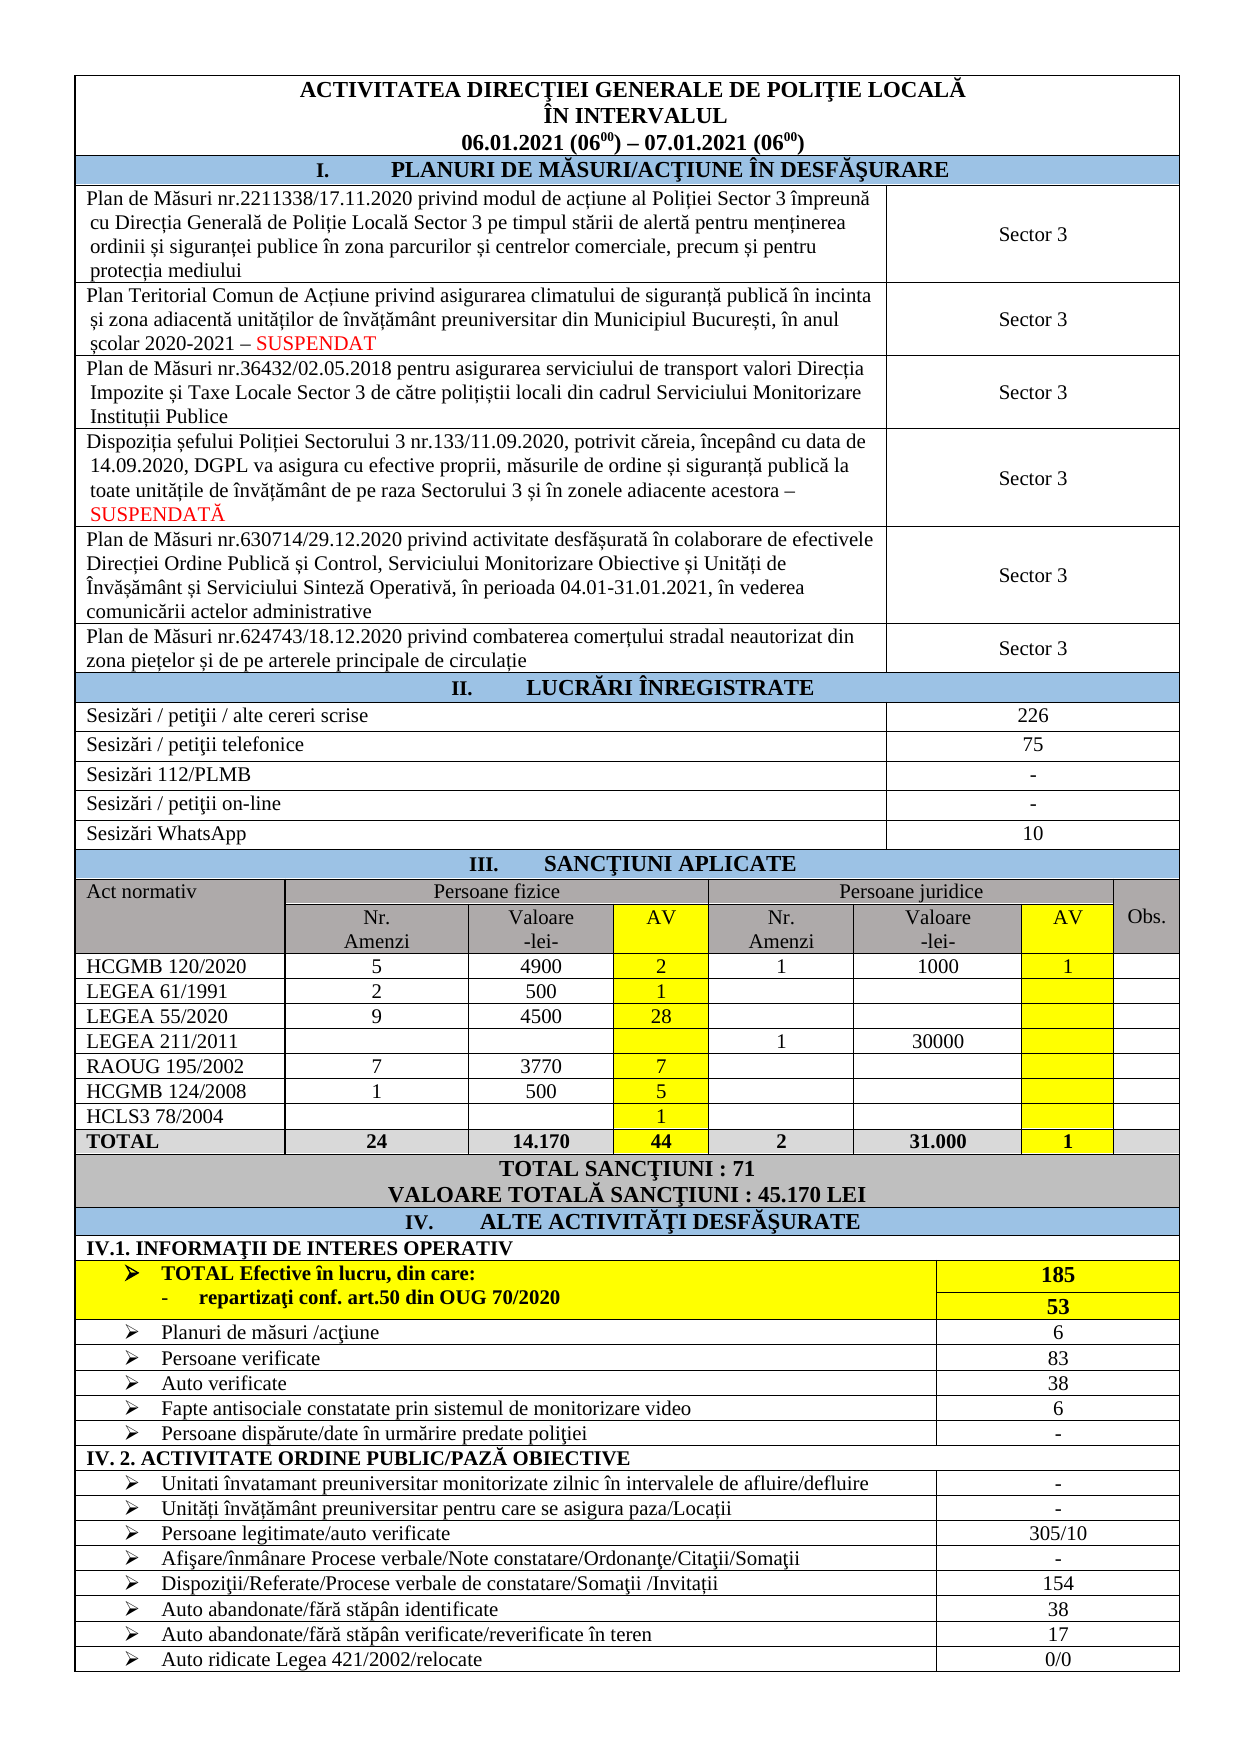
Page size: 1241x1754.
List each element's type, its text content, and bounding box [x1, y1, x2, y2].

table_cell - [937, 1546, 1179, 1570]
table_cell LUCRĂRI ÎNREGISTRATE [76, 673, 1179, 702]
table_cell - [937, 1496, 1179, 1520]
table_cell [1022, 1079, 1113, 1103]
table_cell Sector 3 [887, 186, 1179, 282]
table_cell 500 [469, 1079, 613, 1103]
table_cell 1 [1022, 1130, 1113, 1153]
table_cell 1 [709, 954, 853, 978]
table_cell 10 [887, 821, 1179, 849]
table_cell SANCŢIUNI APLICATE [76, 850, 1179, 878]
table_cell [854, 1079, 1021, 1103]
table_cell [1114, 1104, 1179, 1128]
table_cell Persoane dispărute/date ȋn urmărire predate poliţiei [76, 1421, 936, 1445]
table_cell 3770 [469, 1054, 613, 1078]
table_cell [1022, 1054, 1113, 1078]
table_cell Sesizări / petiţii telefonice [76, 732, 886, 761]
table_cell [286, 1029, 468, 1053]
table_cell Auto verificate [76, 1371, 936, 1394]
table_cell Unități învățământ preuniversitar pentru care se asigura paza/Locații [76, 1496, 936, 1520]
table_cell [469, 1029, 613, 1053]
table_cell 28 [614, 1004, 708, 1028]
table_cell [1022, 1029, 1113, 1053]
table_cell PLANURI DE MĂSURI/ACŢIUNE ÎN DESFĂŞURARE [76, 156, 1179, 184]
table_cell LEGEA 61/1991 [76, 979, 284, 1003]
table_cell Sector 3 [887, 283, 1179, 355]
table_cell [1114, 1004, 1179, 1028]
table_cell [854, 979, 1021, 1003]
table_cell Dispoziţii/Referate/Procese verbale de constatare/Somaţii /Invitații [76, 1571, 936, 1595]
table_cell 1000 [854, 954, 1021, 978]
table_cell HCGMB 120/2020 [76, 954, 284, 978]
table_cell [1114, 1130, 1179, 1153]
table_cell Nr. Amenzi [709, 905, 853, 953]
table_cell 24 [286, 1130, 468, 1153]
table_cell Persoane legitimate/auto verificate [76, 1521, 936, 1545]
table_cell [1114, 979, 1179, 1003]
table_cell IV.1. INFORMAŢII DE INTERES OPERATIV [76, 1236, 1179, 1260]
table_cell [1114, 1079, 1179, 1103]
table_cell Auto abandonate/fără stăpân identificate [76, 1596, 936, 1621]
table_cell Sesizări WhatsApp [76, 821, 886, 849]
table_cell Plan de Măsuri nr.630714/29.12.2020 privind activitate desfășurată în colaborare de efectivele Direcției Ordine Publică și Control, Serviciului Monitorizare Obiective și Unități de Învășământ și Serviciului Sinteză Operativă, în perioada 04.01-31.01.2021, în vederea comunicării actelor administrative [76, 527, 886, 623]
table_cell 154 [937, 1571, 1179, 1595]
table_cell Nr. Amenzi [286, 905, 468, 953]
table_cell 7 [614, 1054, 708, 1078]
table_cell [286, 1104, 468, 1128]
table_cell 2 [709, 1130, 853, 1153]
table_cell [854, 1054, 1021, 1078]
table_cell TOTAL [76, 1130, 284, 1153]
table_cell [709, 1104, 853, 1128]
table_cell 53 [937, 1293, 1179, 1319]
table_cell Persoane verificate [76, 1345, 936, 1369]
table_cell 2 [614, 954, 708, 978]
table_cell Valoare -lei- [854, 905, 1021, 953]
table_cell Persoane fizice [286, 880, 708, 903]
table_cell 0/0 [937, 1647, 1179, 1671]
table_cell 305/10 [937, 1521, 1179, 1545]
table_cell 185 [937, 1261, 1179, 1292]
table_cell 5 [614, 1079, 708, 1103]
table_header ACTIVITATEA DIRECŢIEI GENERALE DE POLIŢIE LOCALĂ ÎN INTERVALUL 06.01.2021 (0600) – 07.01.2021 (0600) [76, 76, 1179, 155]
table_cell Plan Teritorial Comun de Acțiune privind asigurarea climatului de siguranță publică în incinta și zona adiacentă unităților de învățământ preuniversitar din Municipiul București, în anul școlar 2020-2021 – SUSPENDAT [76, 283, 886, 355]
table_cell Valoare -lei- [469, 905, 613, 953]
table_cell HCLS3 78/2004 [76, 1104, 284, 1128]
table_cell Plan de Măsuri nr.624743/18.12.2020 privind combaterea comerțului stradal neautorizat din zona piețelor și de pe arterele principale de circulație [76, 624, 886, 672]
table_cell [709, 1004, 853, 1028]
table_cell RAOUG 195/2002 [76, 1054, 284, 1078]
table_cell Sesizări 112/PLMB [76, 762, 886, 790]
table_cell Auto ridicate Legea 421/2002/relocate [76, 1647, 936, 1671]
table_cell Obs. [1114, 880, 1179, 953]
table_cell 1 [286, 1079, 468, 1103]
table_cell AV [1022, 905, 1113, 953]
table_cell 500 [469, 979, 613, 1003]
table_cell Afişare/înmânare Procese verbale/Note constatare/Ordonanţe/Citaţii/Somaţii [76, 1546, 936, 1570]
table_cell 4900 [469, 954, 613, 978]
table_cell 1 [1022, 954, 1113, 978]
table_cell Unitati învatamant preuniversitar monitorizate zilnic în intervalele de afluire/defluire [76, 1471, 936, 1495]
table_cell Dispoziția șefului Poliției Sectorului 3 nr.133/11.09.2020, potrivit căreia, începând cu data de 14.09.2020, DGPL va asigura cu efective proprii, măsurile de ordine și siguranță publică la toate unitățile de învățământ de pe raza Sectorului 3 și în zonele adiacente acestora – SUSPENDATĂ [76, 429, 886, 526]
table_cell - [937, 1421, 1179, 1445]
table_cell Auto abandonate/fără stăpân verificate/reverificate în teren [76, 1622, 936, 1646]
table_cell ALTE ACTIVITĂŢI DESFĂŞURATE [76, 1208, 1179, 1235]
table_cell 83 [937, 1345, 1179, 1369]
table_cell 5 [286, 954, 468, 978]
table_cell LEGEA 55/2020 [76, 1004, 284, 1028]
table_cell Sector 3 [887, 527, 1179, 623]
table_cell [1114, 954, 1179, 978]
table_cell Planuri de măsuri /acţiune [76, 1320, 936, 1344]
table_cell 1 [614, 979, 708, 1003]
table_cell 31.000 [854, 1130, 1021, 1153]
table_cell [1022, 1104, 1113, 1128]
table_cell [1022, 1004, 1113, 1028]
table_cell TOTAL Efective ȋn lucru, din care: repartizaţi conf. art.50 din OUG 70/2020 [76, 1261, 936, 1319]
table_cell Sector 3 [887, 356, 1179, 428]
table_cell [854, 1104, 1021, 1128]
table_cell Sesizări / petiţii on-line [76, 791, 886, 819]
table_cell 9 [286, 1004, 468, 1028]
table_cell 38 [937, 1596, 1179, 1621]
table_cell 226 [887, 703, 1179, 731]
table_cell IV. 2. ACTIVITATE ORDINE PUBLIC/PAZĂ OBIECTIVE [76, 1446, 1179, 1470]
table_cell 6 [937, 1320, 1179, 1344]
table_cell [709, 1079, 853, 1103]
table_cell 6 [937, 1396, 1179, 1420]
table_cell [614, 1029, 708, 1053]
table_cell HCGMB 124/2008 [76, 1079, 284, 1103]
table_cell Act normativ [76, 880, 284, 953]
table_cell Sesizări / petiţii / alte cereri scrise [76, 703, 886, 731]
table_cell AV [614, 905, 708, 953]
table_cell Persoane juridice [709, 880, 1113, 903]
table_cell TOTAL SANCŢIUNI : 71 VALOARE TOTALĂ SANCŢIUNI : 45.170 LEI [76, 1155, 1179, 1207]
table_cell 75 [887, 732, 1179, 761]
table_cell 17 [937, 1622, 1179, 1646]
table_cell 1 [709, 1029, 853, 1053]
table_cell 38 [937, 1371, 1179, 1394]
table_cell Fapte antisociale constatate prin sistemul de monitorizare video [76, 1396, 936, 1420]
table_cell [709, 1054, 853, 1078]
table_cell [854, 1004, 1021, 1028]
table_cell [1022, 979, 1113, 1003]
table_cell 1 [614, 1104, 708, 1128]
table_cell 2 [286, 979, 468, 1003]
table_cell 14.170 [469, 1130, 613, 1153]
table_cell 7 [286, 1054, 468, 1078]
table_cell [1114, 1054, 1179, 1078]
table_cell - [937, 1471, 1179, 1495]
table_cell Sector 3 [887, 624, 1179, 672]
table_cell - [887, 791, 1179, 819]
table_cell Plan de Măsuri nr.36432/02.05.2018 pentru asigurarea serviciului de transport valori Direcția Impozite și Taxe Locale Sector 3 de către polițiștii locali din cadrul Serviciului Monitorizare Instituții Publice [76, 356, 886, 428]
table_cell [709, 979, 853, 1003]
table_cell Sector 3 [887, 429, 1179, 526]
table_cell 44 [614, 1130, 708, 1153]
table_cell [1114, 1029, 1179, 1053]
table_cell 4500 [469, 1004, 613, 1028]
table_cell Plan de Măsuri nr.2211338/17.11.2020 privind modul de acțiune al Poliției Sector 3 împreună cu Direcția Generală de Poliție Locală Sector 3 pe timpul stării de alertă pentru menținerea ordinii și siguranței publice în zona parcurilor și centrelor comerciale, precum și pentru protecția mediului [76, 186, 886, 282]
table_cell LEGEA 211/2011 [76, 1029, 284, 1053]
table_cell [469, 1104, 613, 1128]
table_cell 30000 [854, 1029, 1021, 1053]
table_cell - [887, 762, 1179, 790]
